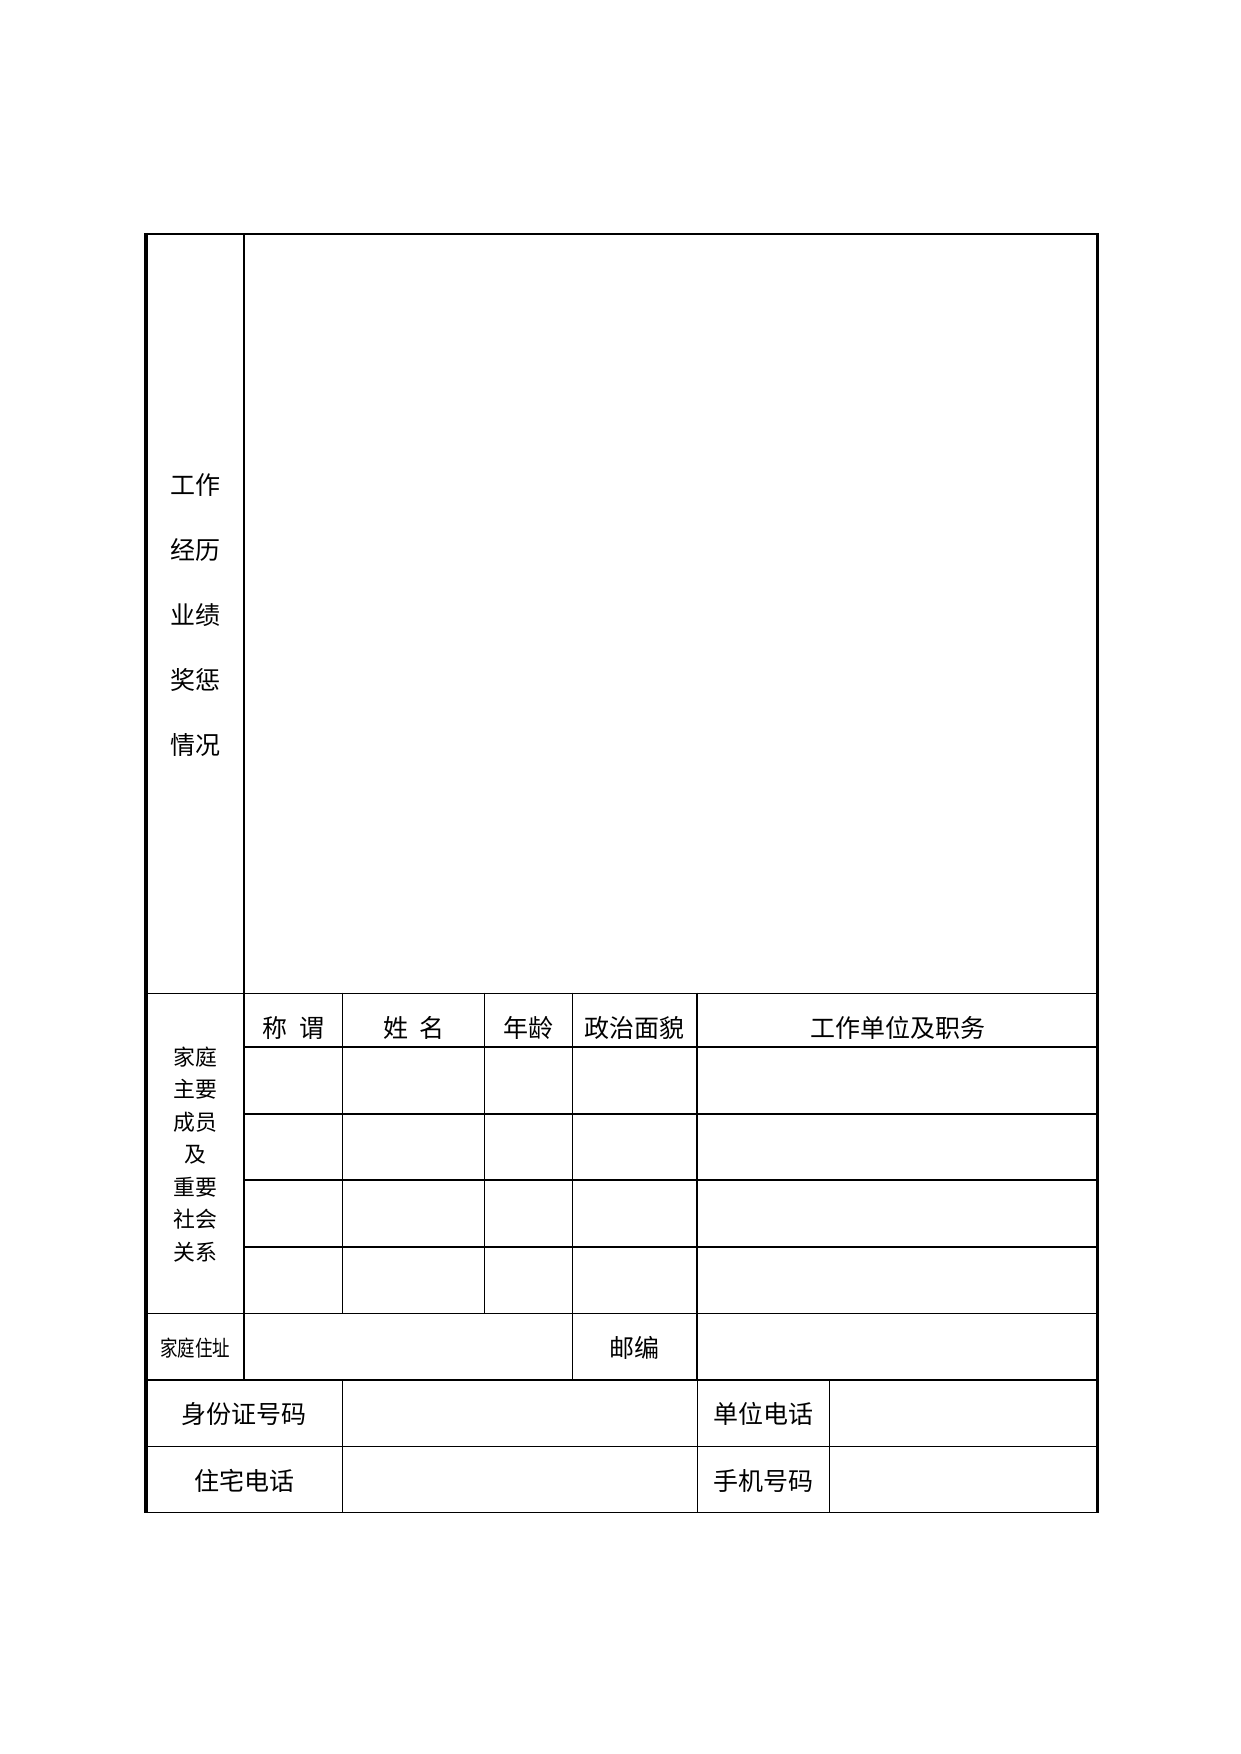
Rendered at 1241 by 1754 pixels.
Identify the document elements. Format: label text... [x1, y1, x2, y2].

table_cell [698, 1115, 1096, 1179]
table_cell 邮编 [573, 1314, 696, 1379]
table_cell [343, 1048, 484, 1113]
table_cell 姓 名 [343, 994, 484, 1046]
table_cell 工作 经历 业绩 奖惩 情况 [148, 235, 243, 992]
table_cell 身份证号码 [148, 1381, 342, 1446]
table_cell [830, 1447, 1096, 1512]
table_cell 家庭住址 [148, 1314, 243, 1379]
table_cell [245, 1115, 342, 1179]
table_cell [485, 1048, 572, 1113]
table_cell 工作单位及职务 [698, 994, 1096, 1046]
table_cell [245, 1314, 572, 1379]
table_cell [343, 1447, 697, 1512]
table_cell [245, 235, 1096, 992]
table_cell [343, 1115, 484, 1179]
table_cell 年龄 [485, 994, 572, 1046]
table_cell [343, 1381, 697, 1446]
table_cell 政治面貌 [573, 994, 696, 1046]
table_cell [485, 1248, 572, 1312]
table_cell [830, 1381, 1096, 1446]
table_cell 家庭 主要 成员 及 重要 社会 关系 [148, 994, 243, 1312]
table_cell [698, 1314, 1096, 1379]
table_cell [245, 1048, 342, 1113]
table_cell [573, 1115, 696, 1179]
table_cell [573, 1048, 696, 1113]
table_cell [573, 1248, 696, 1312]
table_cell [485, 1115, 572, 1179]
table_cell [485, 1181, 572, 1246]
table_cell [698, 1048, 1096, 1113]
table_cell [343, 1248, 484, 1312]
table_cell [573, 1181, 696, 1246]
table_cell 住宅电话 [148, 1447, 342, 1512]
table_cell 手机号码 [698, 1447, 829, 1512]
table_cell [245, 1181, 342, 1246]
table_cell [343, 1181, 484, 1246]
table_cell [698, 1248, 1096, 1312]
table_cell [245, 1248, 342, 1312]
table_cell 单位电话 [698, 1381, 829, 1446]
table_cell 称 谓 [245, 994, 342, 1046]
table_cell [698, 1181, 1096, 1246]
